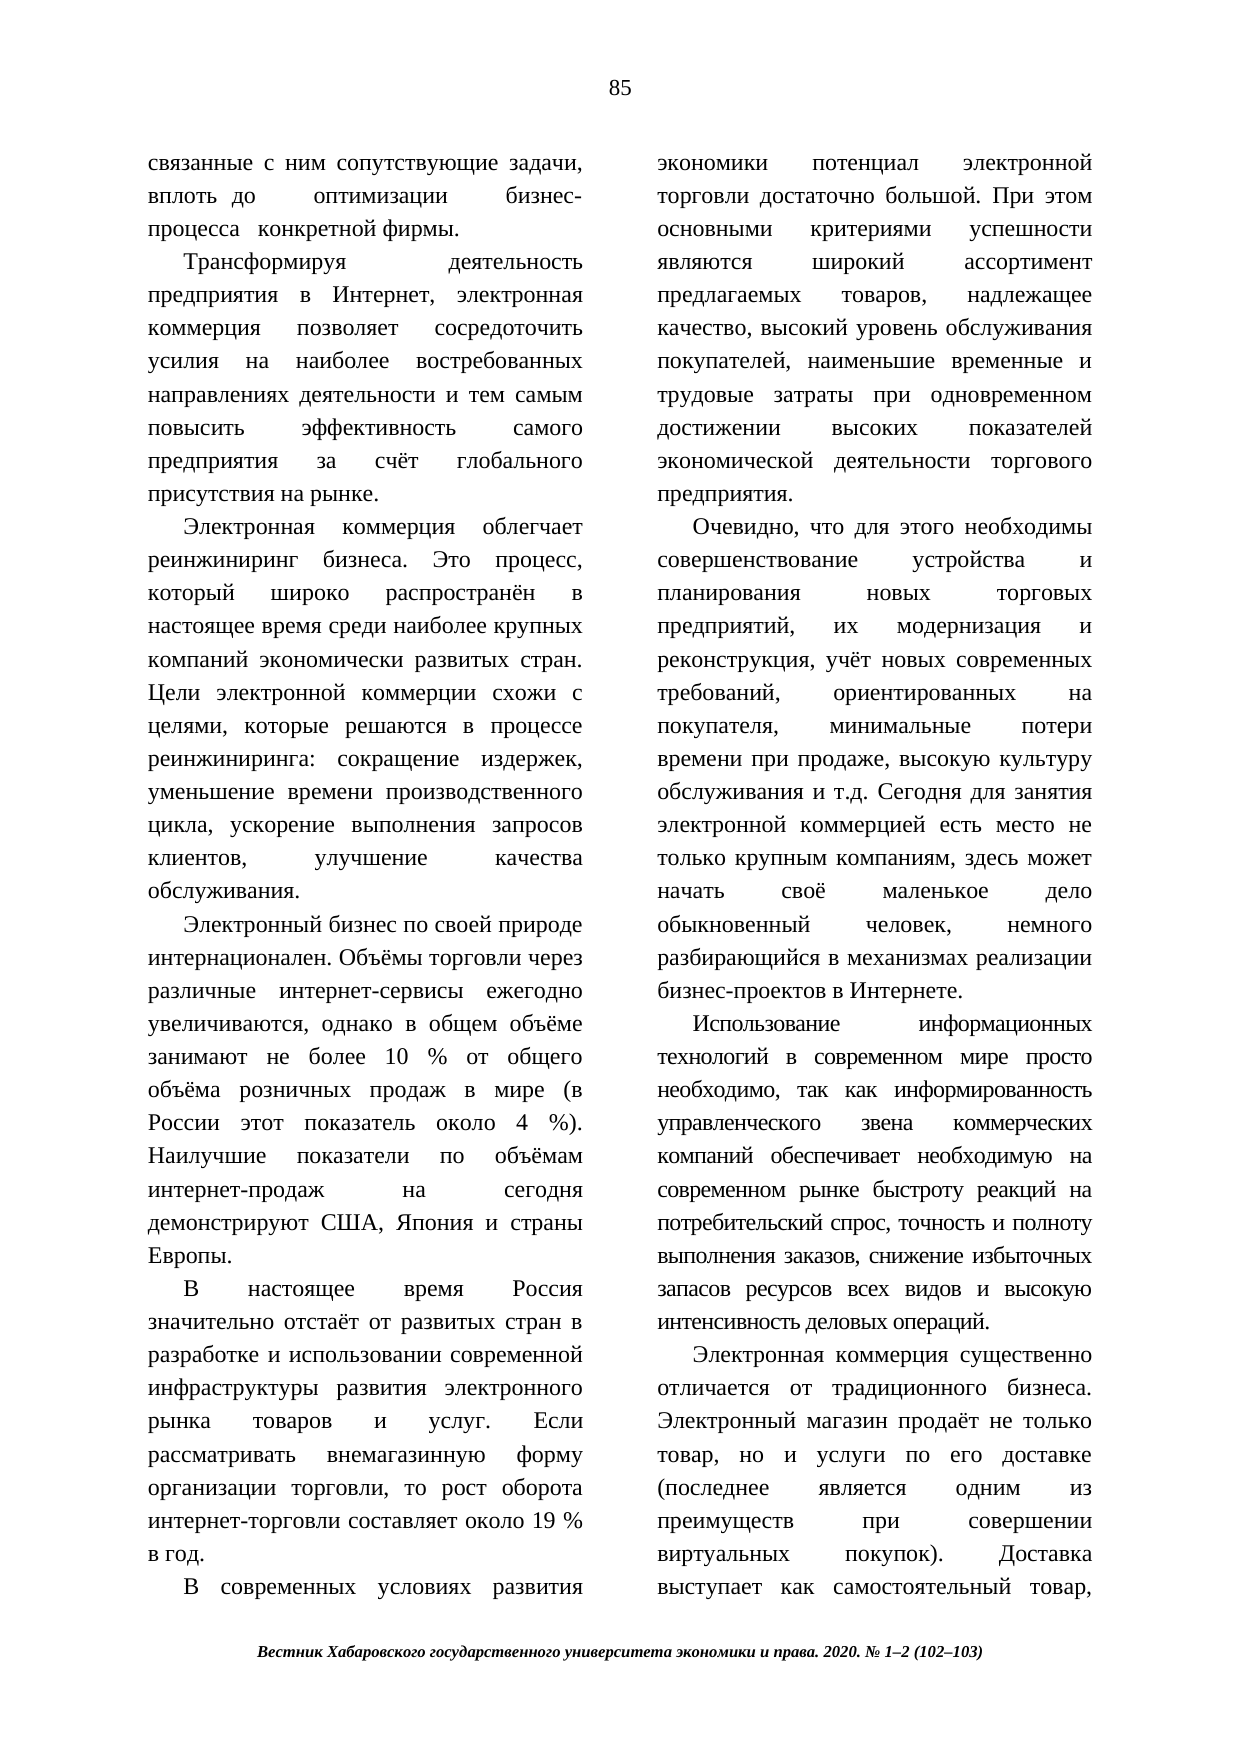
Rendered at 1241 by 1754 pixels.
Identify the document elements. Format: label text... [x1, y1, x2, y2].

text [148, 148, 583, 242]
text В современных условиях развития экономики потенциал электронной торговли достаточно большой. При этом основными критериями успешности являются широкий ассортимент предлагаемых товаров, надлежащее качество, высокий уровень обслуживания покупателей, наименьшие временные и трудовые затраты при одновременном достижении высоких показателей экономической деятельности торгового предприятия. [657, 148, 1092, 507]
text Использование информационных технологий в современном мире просто необходимо, так как информированность управленческого звена коммерческих компаний обеспечивает необходимую на современном рынке быстроту реакций на потребительский спрос, точность и полноту выполнения заказов, снижение избыточных запасов ресурсов всех видов и высокую интенсивность деловых операций. [657, 1009, 1092, 1335]
text Электронный бизнес по своей природе интернационален. Объёмы торговли через различные интернет-сервисы ежегодно увеличиваются, однако в общем объёме занимают не более 10 % от общего объёма розничных продаж в мире (в России этот показатель около 4 %). Наилучшие показатели по объёмам интернет-продаж на сегодня демонстрируют США, Япония и страны Европы. [148, 909, 583, 1268]
text В настоящее время Россия значительно отстаёт от развитых стран в разработке и использовании современной инфраструктуры развития электронного рынка товаров и услуг. Если рассматривать внемагазинную форму организации торговли, то рост оборота интернет-торговли составляет около 19 % в год. [148, 1274, 583, 1567]
text Очевидно, что для этого необходимы совершенствование устройства и планирования новых торговых предприятий, их модернизация и реконструкция, учёт новых современных требований, ориентированных на покупателя, минимальные потери времени при продаже, высокую культуру обслуживания и т.д. Сегодня для занятия электронной коммерцией есть место не только крупным компаниям, здесь может начать своё маленькое дело обыкновенный человек, немного разбирающийся в механизмах реализации бизнес-проектов в Интернете. [657, 512, 1092, 1003]
text Трансформируя деятельность предприятия в Интернет, электронная коммерция позволяет сосредоточить усилия на наиболее востребованных направлениях деятельности и тем самым повысить эффективность самого предприятия за счёт глобального присутствия на рынке. [148, 247, 583, 507]
text Электронная коммерция облегчает реинжиниринг бизнеса. Это процесс, который широко распространён в настоящее время среди наиболее крупных компаний экономически развитых стран. Цели электронной коммерции схожи с целями, которые решаются в процессе реинжиниринга: сокращение издержек, уменьшение времени производственного цикла, ускорение выполнения запросов клиентов, улучшение качества обслуживания. [148, 512, 583, 904]
